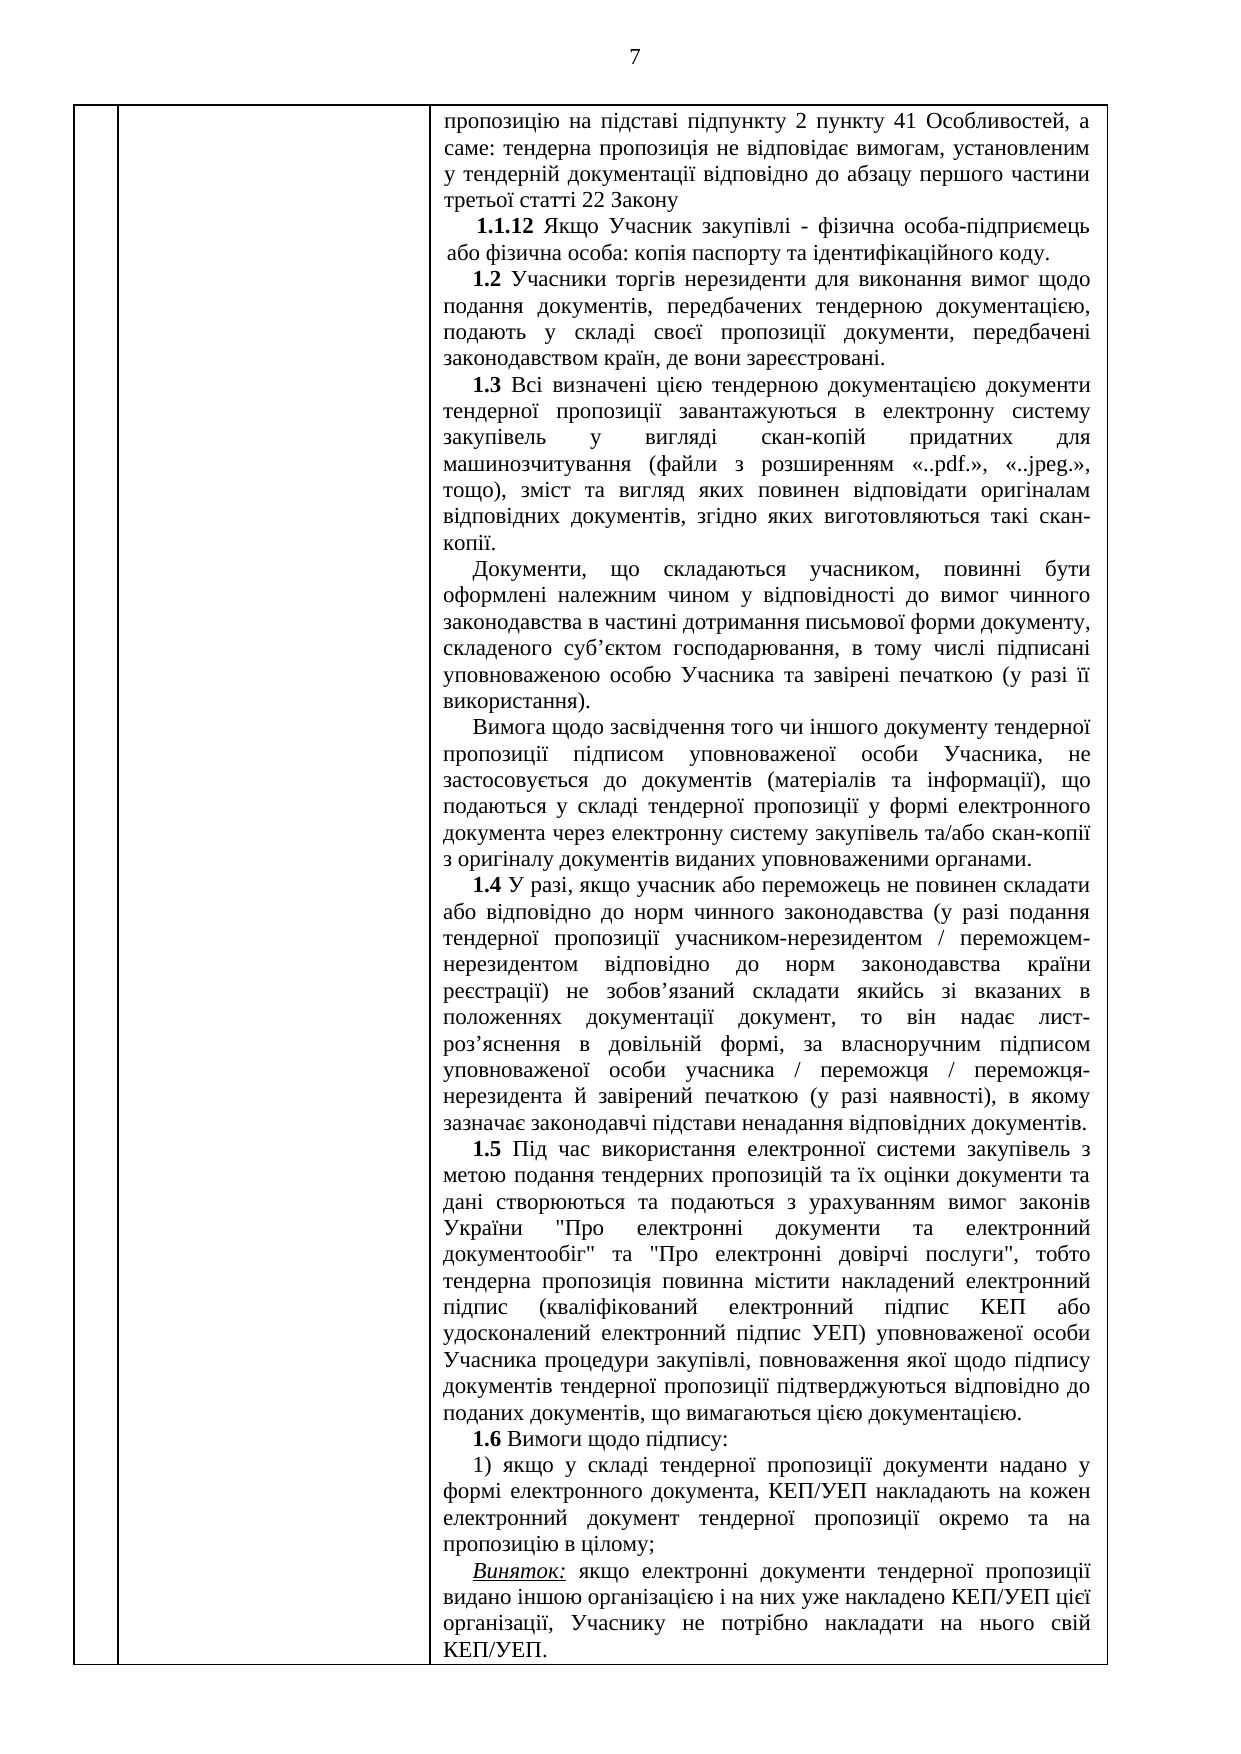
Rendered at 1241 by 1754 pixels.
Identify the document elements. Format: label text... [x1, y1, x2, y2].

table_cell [431, 106, 1107, 1664]
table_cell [119, 106, 429, 1664]
table_cell 1 [75, 106, 117, 1664]
